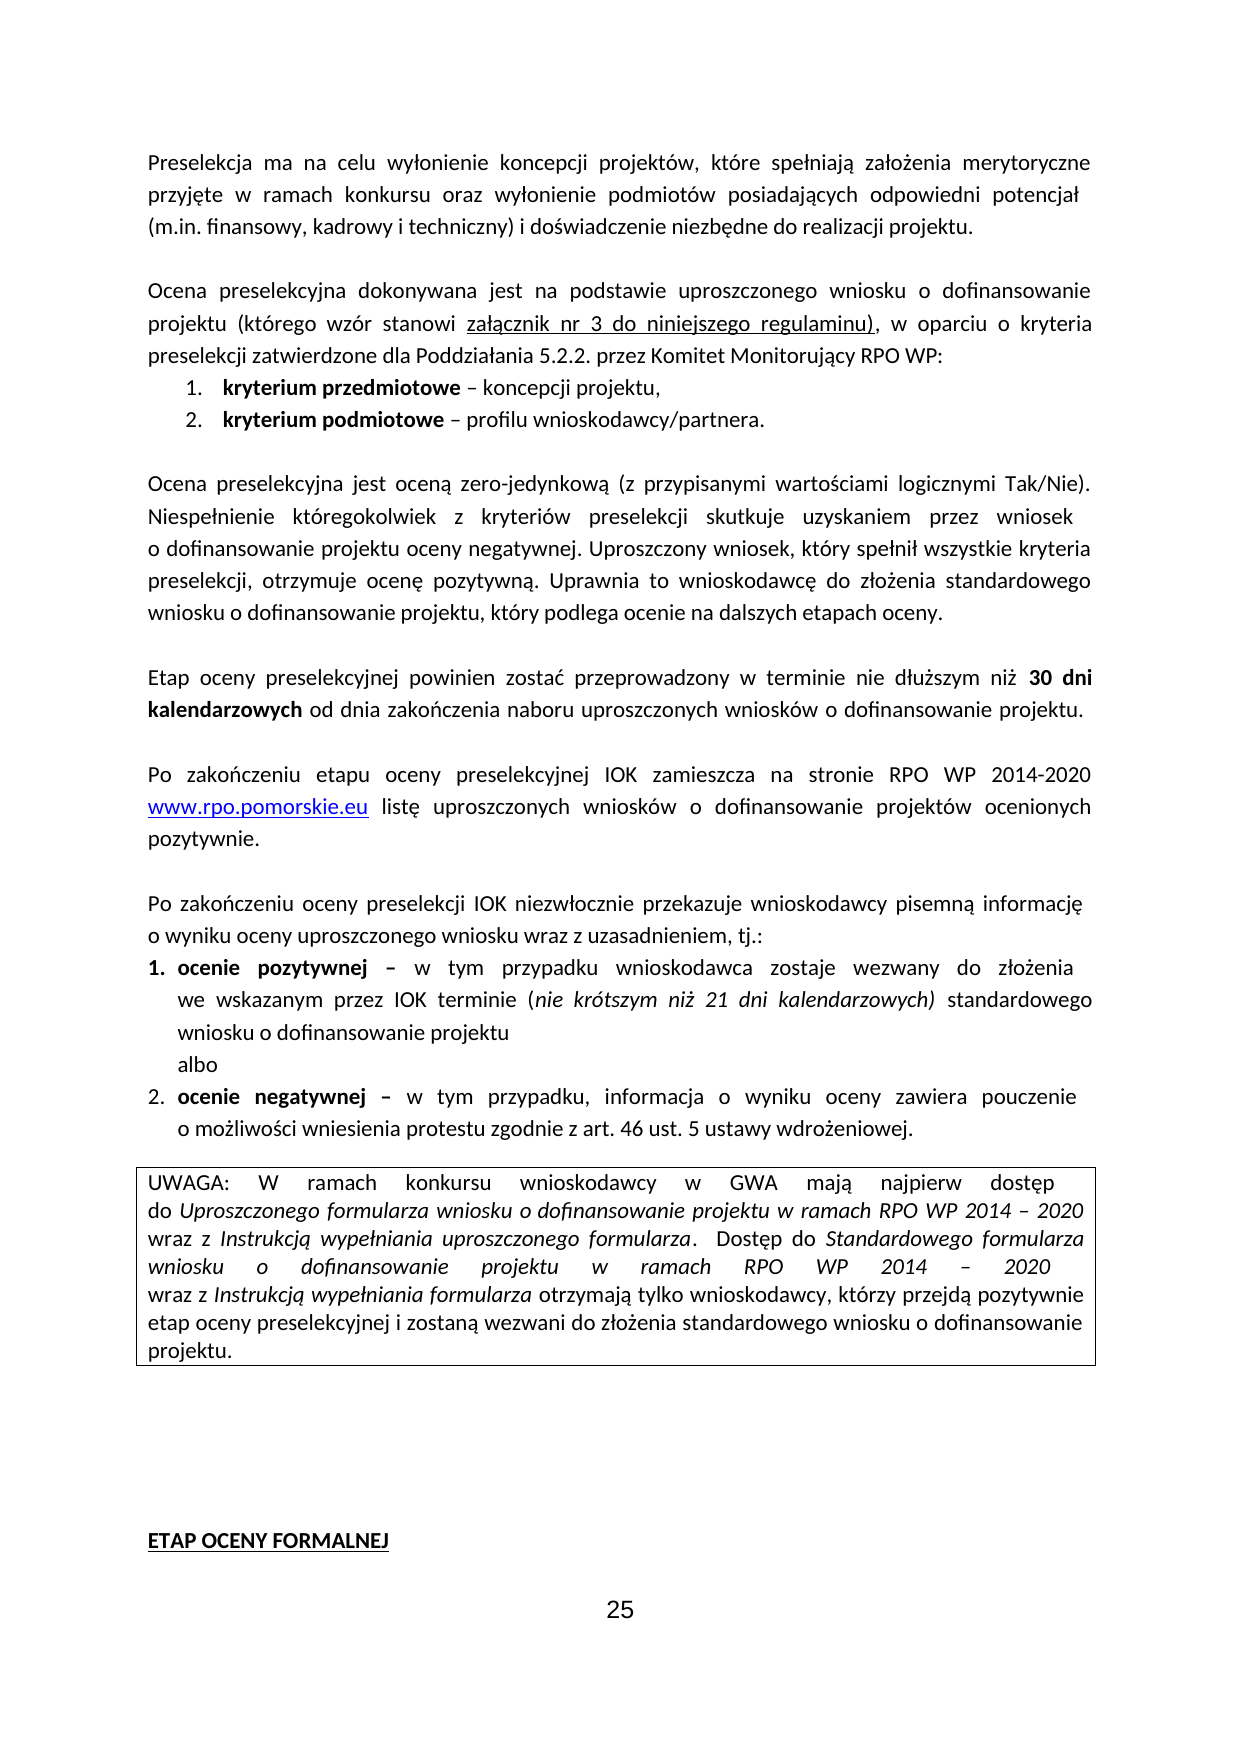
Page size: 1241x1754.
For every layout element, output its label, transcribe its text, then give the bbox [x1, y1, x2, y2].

list albo [177, 1050, 1092, 1078]
text Ocena preselekcyjna dokonywana jest na podstawie uproszczonego wniosku o dofinansowanie projektu (którego wzór stanowi załącznik nr 3 do niniejszego regulaminu), w oparciu o kryteria preselekcji zatwierdzone dla Poddziałania 5.2.2. przez Komitet Monitorujący RPO WP: [148, 276, 1092, 369]
text Po zakończeniu oceny preselekcji IOK niezwłocznie przekazuje wnioskodawcy pisemną informację o wyniku oceny uproszczonego wniosku wraz z uzasadnieniem, tj.: [148, 889, 1092, 949]
text Po zakończeniu etapu oceny preselekcyjnej IOK zamieszcza na stronie RPO WP 2014-2020 www.rpo.pomorskie.eu listę uproszczonych wniosków o dofinansowanie projektów ocenionych pozytywnie. [148, 760, 1092, 853]
list ocenie negatywnej – w tym przypadku, informacja o wyniku oceny zawiera pouczenie o możliwości wniesienia protestu zgodnie z art. 46 ust. 5 ustawy wdrożeniowej. [148, 1082, 1092, 1142]
list kryterium podmiotowe – profilu wnioskodawcy/partnera. [185, 405, 1092, 433]
list kryterium przedmiotowe – koncepcji projektu, [185, 373, 1092, 401]
text Preselekcja ma na celu wyłonienie koncepcji projektów, które spełniają założenia merytoryczne przyjęte w ramach konkursu oraz wyłonienie podmiotów posiadających odpowiedni potencjał (m.in. finansowy, kadrowy i techniczny) i doświadczenie niezbędne do realizacji projektu. [148, 148, 1092, 240]
text Ocena preselekcyjna jest oceną zero-jedynkową (z przypisanymi wartościami logicznymi Tak/Nie). Niespełnienie któregokolwiek z kryteriów preselekcji skutkuje uzyskaniem przez wniosek o dofinansowanie projektu oceny negatywnej. Uproszczony wniosek, który spełnił wszystkie kryteria preselekcji, otrzymuje ocenę pozytywną. Uprawnia to wnioskodawcę do złożenia standardowego wniosku o dofinansowanie projektu, który podlega ocenie na dalszych etapach oceny. [148, 469, 1092, 626]
text Etap oceny preselekcyjnej powinien zostać przeprowadzony w terminie nie dłuższym niż 30 dni kalendarzowych od dnia zakończenia naboru uproszczonych wniosków o dofinansowanie projektu. [148, 663, 1092, 756]
text ETAP OCENY FORMALNEJ [148, 1526, 1092, 1554]
list ocenie pozytywnej – w tym przypadku wnioskodawca zostaje wezwany do złożenia we wskazanym przez IOK terminie (nie krótszym niż 21 dni kalendarzowych) standardowego wniosku o dofinansowanie projektu [148, 953, 1092, 1046]
table_header UWAGA: W ramach konkursu wnioskodawcy w GWA mają najpierw dostęp do Uproszczonego formularza wniosku o dofinansowanie projektu w ramach RPO WP 2014 – 2020 wraz z Instrukcją wypełniania uproszczonego formularza. Dostęp do Standardowego formularza wniosku o dofinansowanie projektu w ramach RPO WP 2014 – 2020 wraz z Instrukcją wypełniania formularza otrzymają tylko wnioskodawcy, którzy przejdą pozytywnie etap oceny preselekcyjnej i zostaną wezwani do złożenia standardowego wniosku o dofinansowanie projektu. [137, 1168, 1095, 1364]
